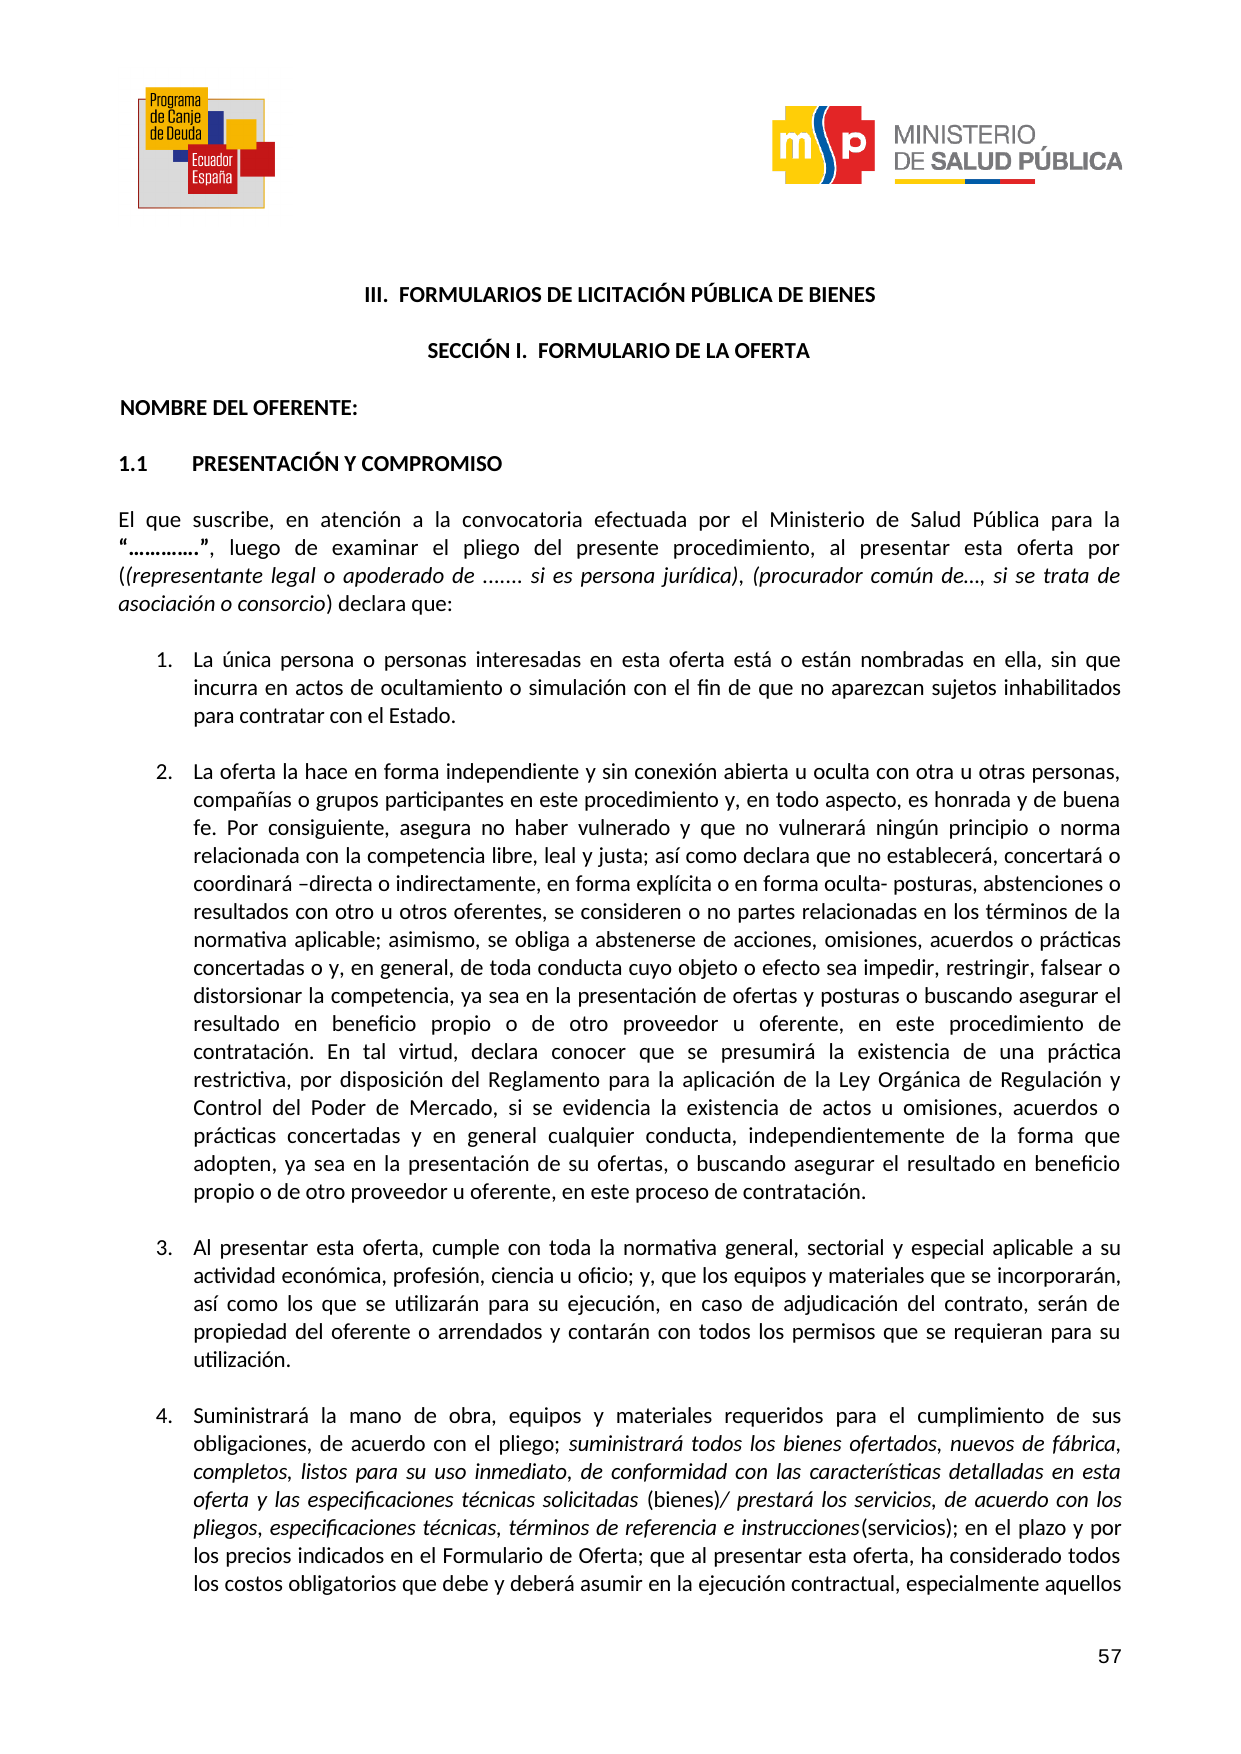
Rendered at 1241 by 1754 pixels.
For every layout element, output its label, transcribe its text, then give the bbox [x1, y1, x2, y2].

text 1.1 PRESENTACIÓN Y COMPROMISO [118, 449, 1117, 477]
list La oferta la hace en forma independiente y sin conexión abierta u oculta con otra u otras personas, compañías o grupos participantes en este procedimiento y, en todo aspecto, es honrada y de buena fe. Por consiguiente, asegura no haber vulnerado y que no vulnerará ningún principio o norma relacionada con la competencia libre, leal y justa; así como declara que no establecerá, concertará o coordinará –directa o indirectamente, en forma explícita o en forma oculta- posturas, abstenciones o resultados con otro u otros oferentes, se consideren o no partes relacionadas en los términos de la normativa aplicable; asimismo, se obliga a abstenerse de acciones, omisiones, acuerdos o prácticas concertadas o y, en general, de toda conducta cuyo objeto o efecto sea impedir, restringir, falsear o distorsionar la competencia, ya sea en la presentación de ofertas y posturas o buscando asegurar el resultado en beneficio propio o de otro proveedor u oferente, en este procedimiento de contratación. En tal virtud, declara conocer que se presumirá la existencia de una práctica restrictiva, por disposición del Reglamento para la aplicación de la Ley Orgánica de Regulación y Control del Poder de Mercado, si se evidencia la existencia de actos u omisiones, acuerdos o prácticas concertadas y en general cualquier conducta, independientemente de la forma que adopten, ya sea en la presentación de su ofertas, o buscando asegurar el resultado en beneficio propio o de otro proveedor u oferente, en este proceso de contratación. [156, 757, 1122, 1205]
text III. FORMULARIOS DE LICITACIÓN PÚBLICA DE BIENES [118, 281, 1122, 308]
picture [772, 106, 1123, 184]
text NOMBRE DEL OFERENTE: [120, 393, 1117, 421]
list La única persona o personas interesadas en esta oferta está o están nombradas en ella, sin que incurra en actos de ocultamiento o simulación con el fin de que no aparezcan sujetos inhabilitados para contratar con el Estado. [156, 645, 1122, 729]
text SECCIÓN I. FORMULARIO DE LA OFERTA [120, 337, 1117, 364]
text El que suscribe, en atención a la convocatoria efectuada por el Ministerio de Salud Pública para la “………….”, luego de examinar el pliego del presente procedimiento, al presentar esta oferta por ((representante legal o apoderado de ....... si es persona jurídica), (procurador común de…, si se trata de asociación o consorcio) declara que: [118, 505, 1122, 617]
picture [118, 67, 293, 227]
list Al presentar esta oferta, cumple con toda la normativa general, sectorial y especial aplicable a su actividad económica, profesión, ciencia u oficio; y, que los equipos y materiales que se incorporarán, así como los que se utilizarán para su ejecución, en caso de adjudicación del contrato, serán de propiedad del oferente o arrendados y contarán con todos los permisos que se requieran para su utilización. [156, 1233, 1122, 1373]
